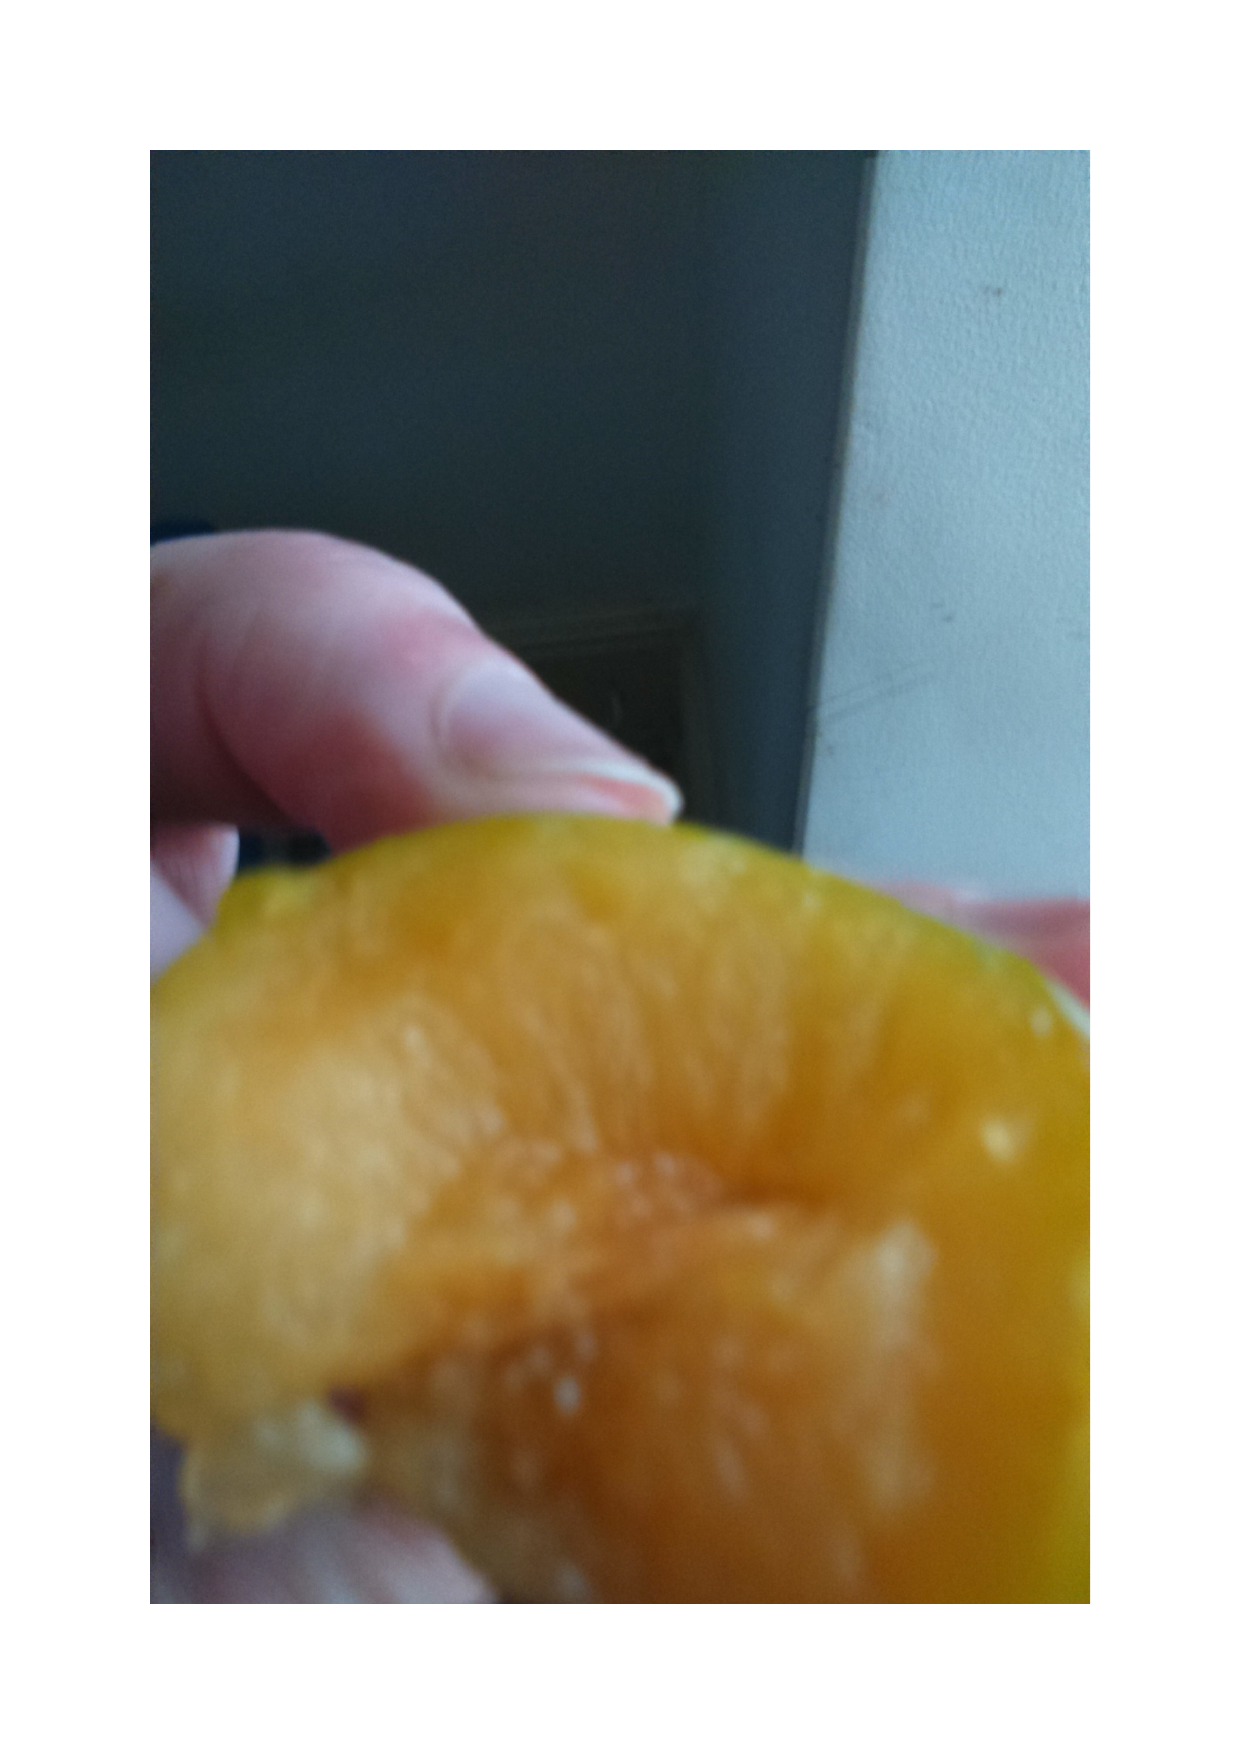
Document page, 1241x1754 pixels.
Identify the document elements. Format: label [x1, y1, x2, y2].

picture [150, 150, 1091, 1604]
